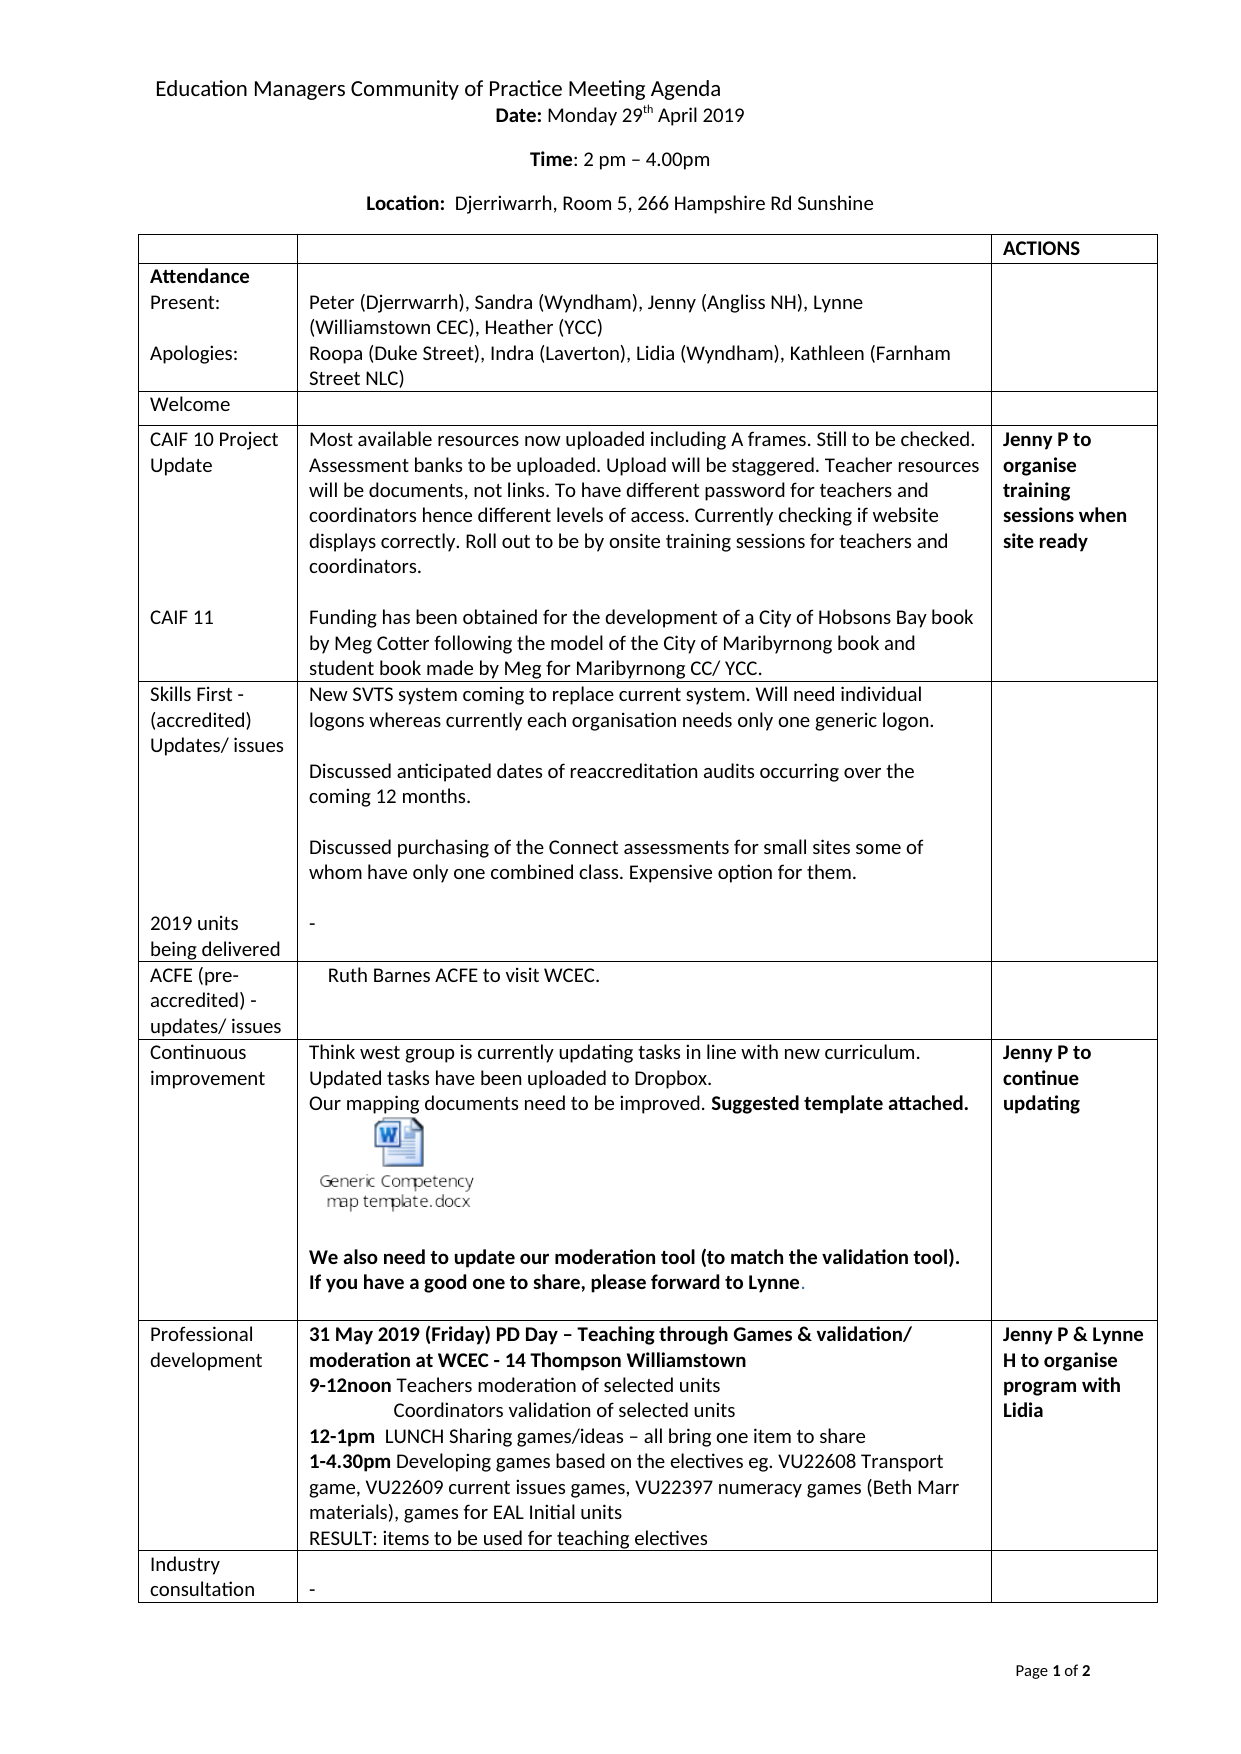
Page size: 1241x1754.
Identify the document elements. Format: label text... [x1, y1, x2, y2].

table_cell Peter (Djerrwarrh), Sandra (Wyndham), Jenny (Angliss NH), Lynne (Williamstown CEC), Heather (YCC) Roopa (Duke Street), Indra (Laverton), Lidia (Wyndham), Kathleen (Farnham Street NLC) [298, 264, 991, 391]
table_header [139, 235, 297, 262]
table_cell Most available resources now uploaded including A frames. Still to be checked. Assessment banks to be uploaded. Upload will be staggered. Teacher resources will be documents, not links. To have different password for teachers and coordinators hence different levels of access. Currently checking if website displays correctly. Roll out to be by onsite training sessions for teachers and coordinators. Funding has been obtained for the development of a City of Hobsons Bay book by Meg Cotter following the model of the City of Maribyrnong book and student book made by Meg for Maribyrnong CC/ YCC. [298, 426, 991, 681]
table_cell Industry consultation [139, 1551, 297, 1602]
text Time: 2 pm – 4.00pm [150, 146, 1090, 171]
table_cell Attendance Present: Apologies: [139, 264, 297, 391]
table_cell Ruth Barnes ACFE to visit WCEC. [298, 962, 991, 1038]
table_cell ACFE (pre-accredited) - updates/ issues [139, 962, 297, 1038]
table_cell Think west group is currently updating tasks in line with new curriculum. Updated tasks have been uploaded to Dropbox. Our mapping documents need to be improved. Suggested template attached. We also need to update our moderation tool (to match the validation tool). If you have a good one to share, please forward to Lynne. [298, 1040, 991, 1320]
table_cell Jenny P to continue updating [992, 1040, 1157, 1320]
text Location: Djerriwarrh, Room 5, 266 Hampshire Rd Sunshine [150, 190, 1090, 215]
text Date: Monday 29th April 2019 [150, 102, 1090, 127]
table_header [298, 235, 991, 262]
table_cell Jenny P to organise training sessions when site ready [992, 426, 1157, 681]
table_cell [992, 264, 1157, 391]
table_cell - [298, 1551, 991, 1602]
table_cell [298, 392, 991, 425]
table_cell [992, 962, 1157, 1038]
table_cell Welcome [139, 392, 297, 425]
table_cell Skills First - (accredited) Updates/ issues 2019 units being delivered [139, 682, 297, 961]
text Education Managers Community of Practice Meeting Agenda [150, 74, 1090, 102]
table_header ACTIONS [992, 235, 1157, 262]
table_cell New SVTS system coming to replace current system. Will need individual logons whereas currently each organisation needs only one generic logon. Discussed anticipated dates of reaccreditation audits occurring over the coming 12 months. Discussed purchasing of the Connect assessments for small sites some of whom have only one combined class. Expensive option for them. - [298, 682, 991, 961]
table_cell [992, 682, 1157, 961]
table_cell [992, 1551, 1157, 1602]
table_cell Jenny P & Lynne H to organise program with Lidia [992, 1321, 1157, 1550]
table_cell [992, 392, 1157, 425]
table_cell CAIF 10 Project Update CAIF 11 [139, 426, 297, 681]
table_cell Continuous improvement [139, 1040, 297, 1320]
table_cell 31 May 2019 (Friday) PD Day – Teaching through Games & validation/ moderation at WCEC - 14 Thompson Williamstown 9-12noon Teachers moderation of selected units Coordinators validation of selected units 12-1pm LUNCH Sharing games/ideas – all bring one item to share 1-4.30pm Developing games based on the electives eg. VU22608 Transport game, VU22609 current issues games, VU22397 numeracy games (Beth Marr materials), games for EAL Initial units RESULT: items to be used for teaching electives [298, 1321, 991, 1550]
table_cell Professional development [139, 1321, 297, 1550]
